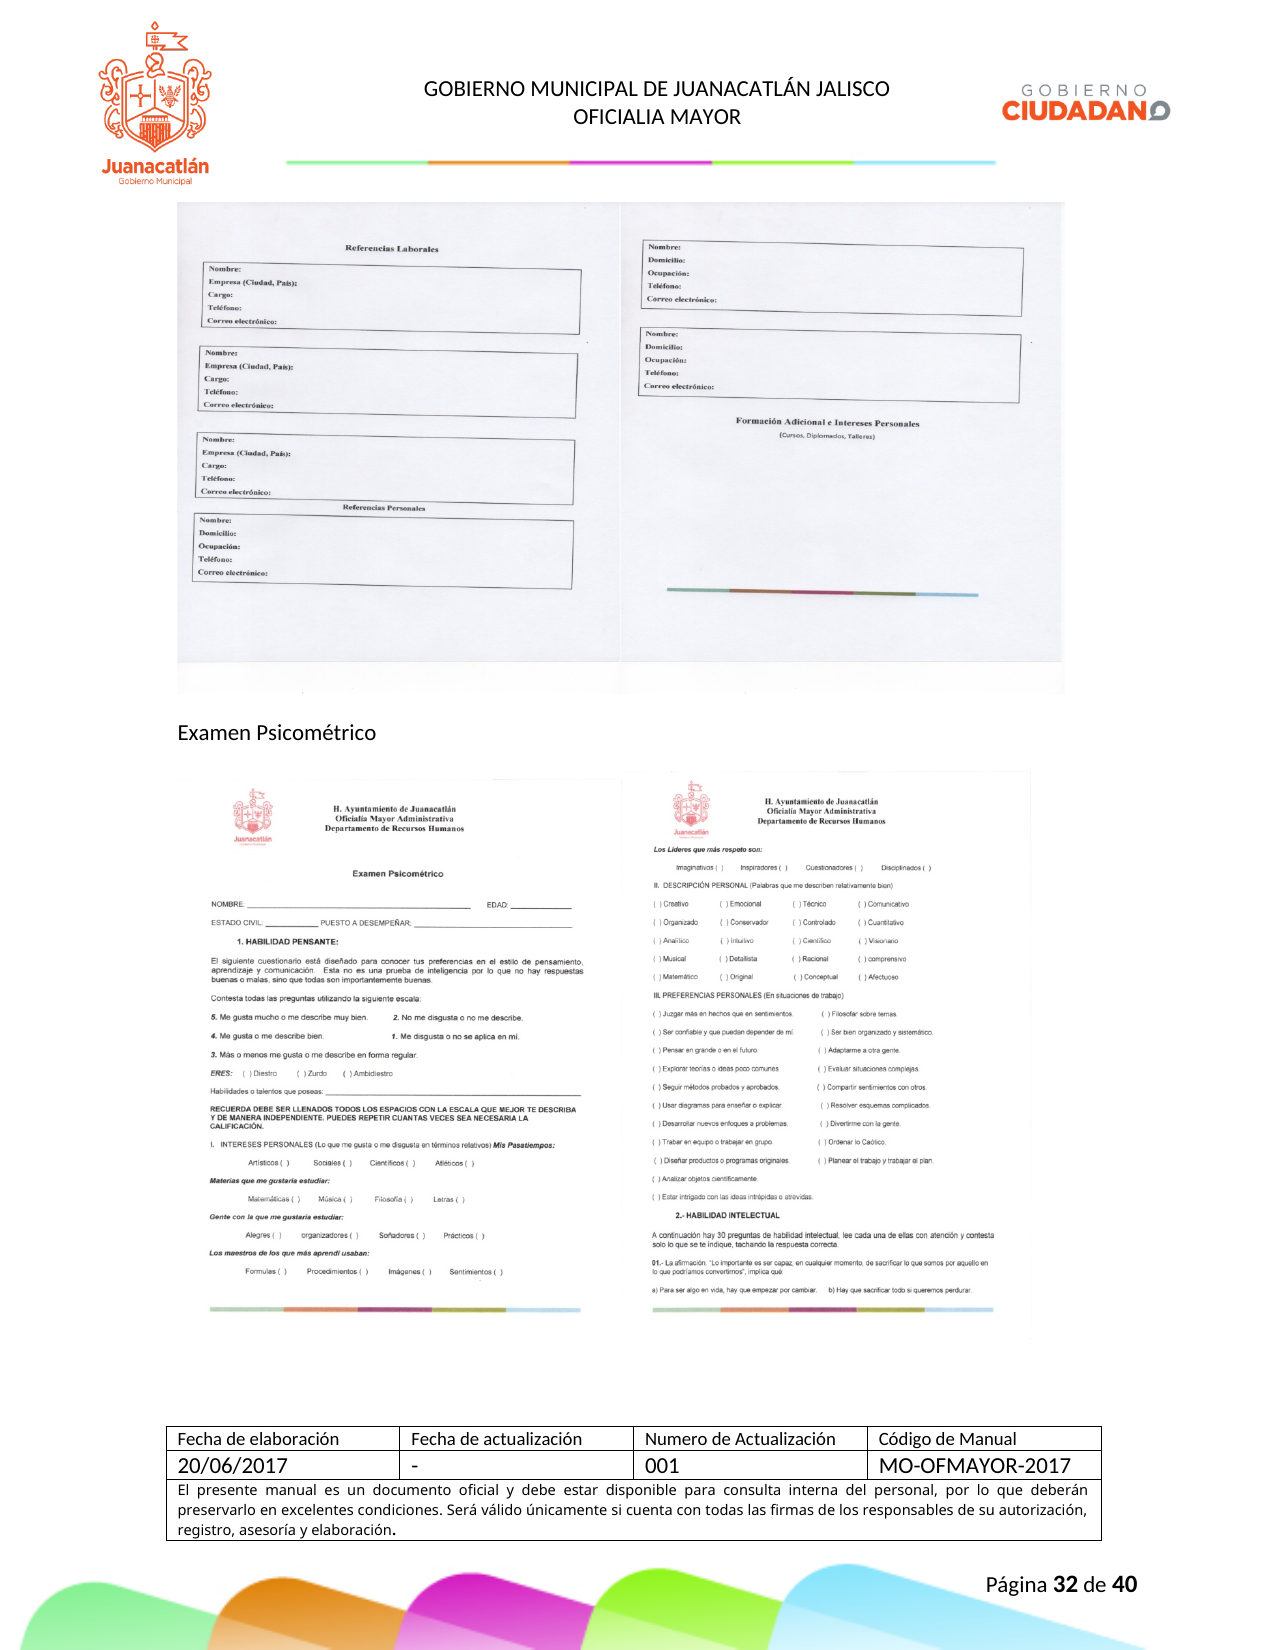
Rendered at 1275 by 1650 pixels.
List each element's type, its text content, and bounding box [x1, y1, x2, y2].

picture [0, 0, 1275, 1650]
text Examen Psicométrico [177, 718, 1137, 747]
